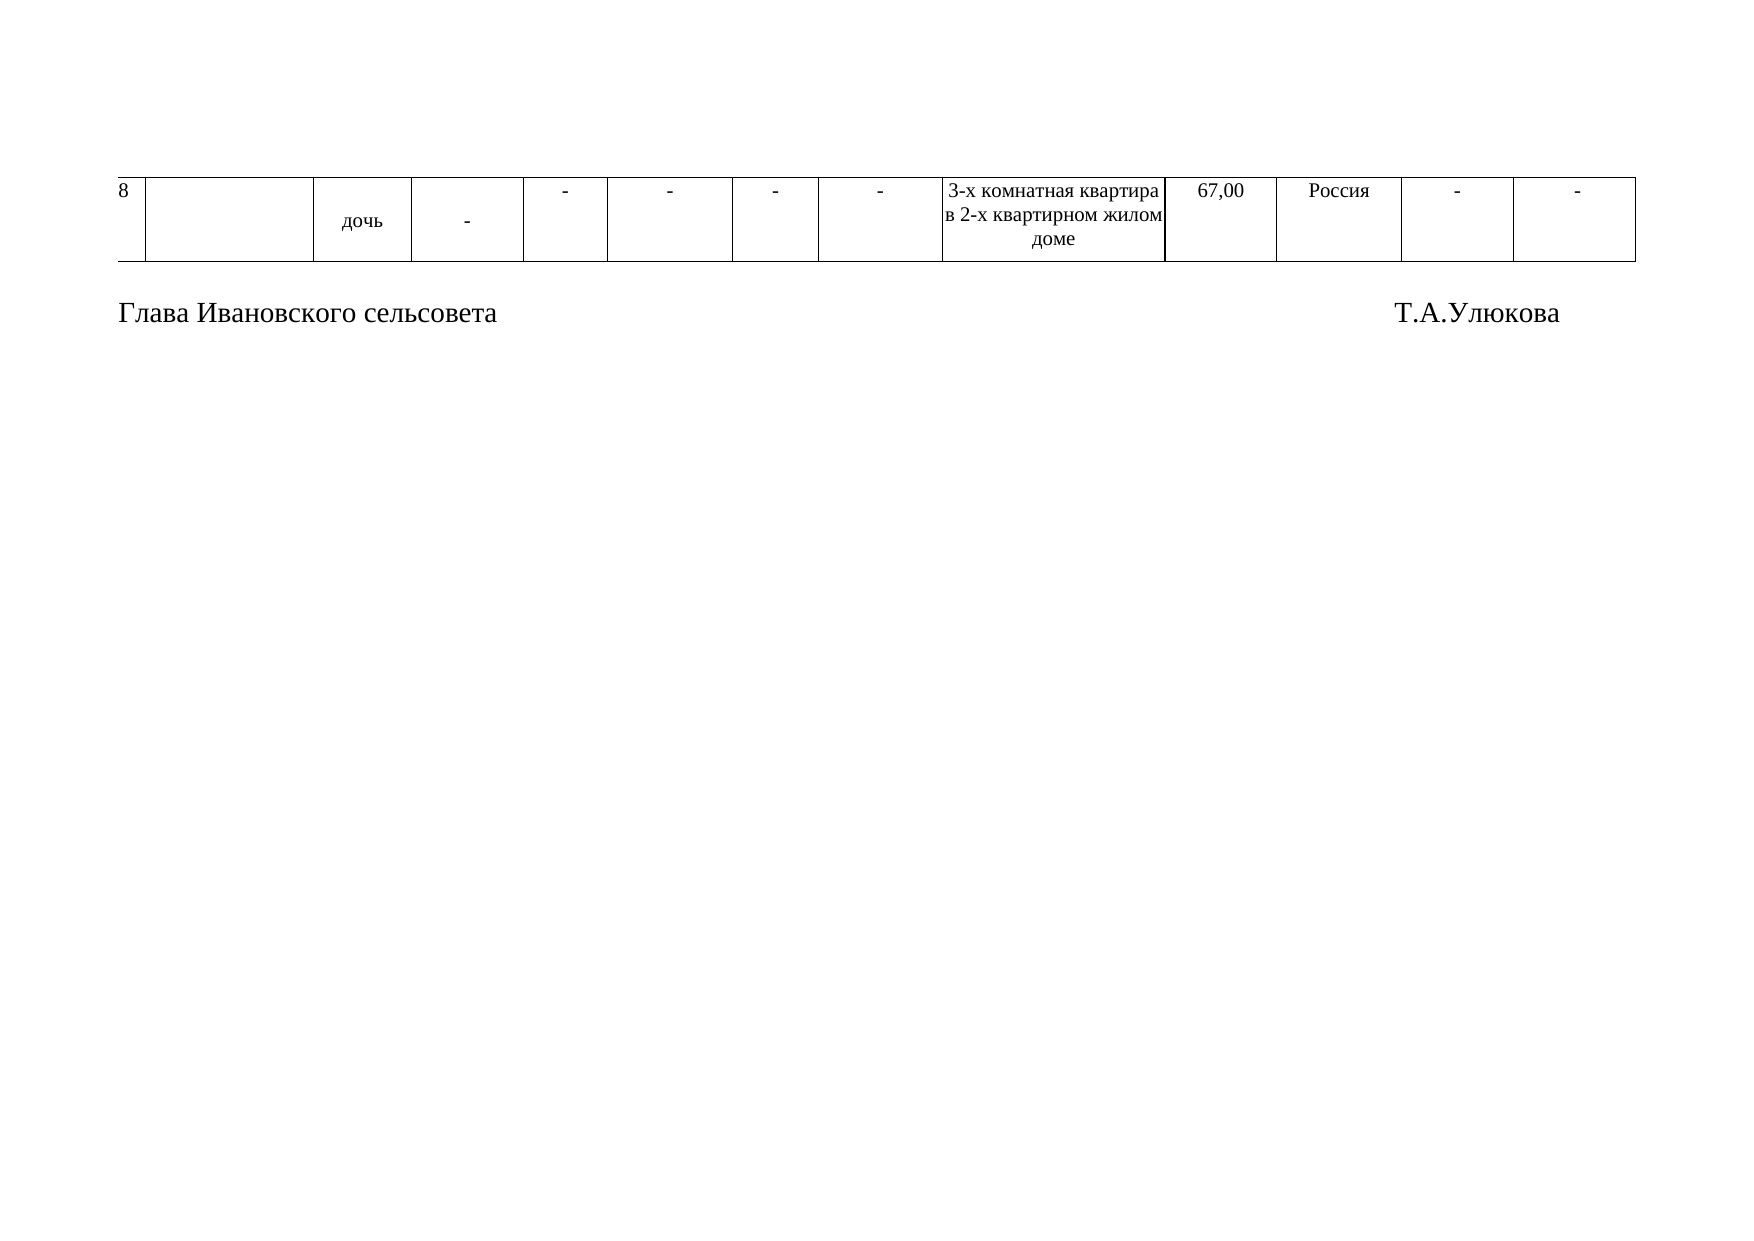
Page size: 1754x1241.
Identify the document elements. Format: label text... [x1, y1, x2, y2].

table_cell - [733, 178, 818, 261]
table_cell дочь [314, 178, 411, 261]
table_cell - [1514, 178, 1635, 261]
table_cell 8 [118, 178, 145, 261]
text Глава Ивановского сельсовета Т.А.Улюкова [118, 296, 1636, 329]
table_cell - [819, 178, 942, 261]
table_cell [943, 178, 1164, 261]
table_cell [146, 178, 313, 261]
table_cell - [524, 178, 607, 261]
table_cell - [412, 178, 523, 261]
table_cell 67,00 [1166, 178, 1276, 261]
table_cell - [1402, 178, 1513, 261]
table_cell - [608, 178, 732, 261]
table_cell Россия [1277, 178, 1401, 261]
